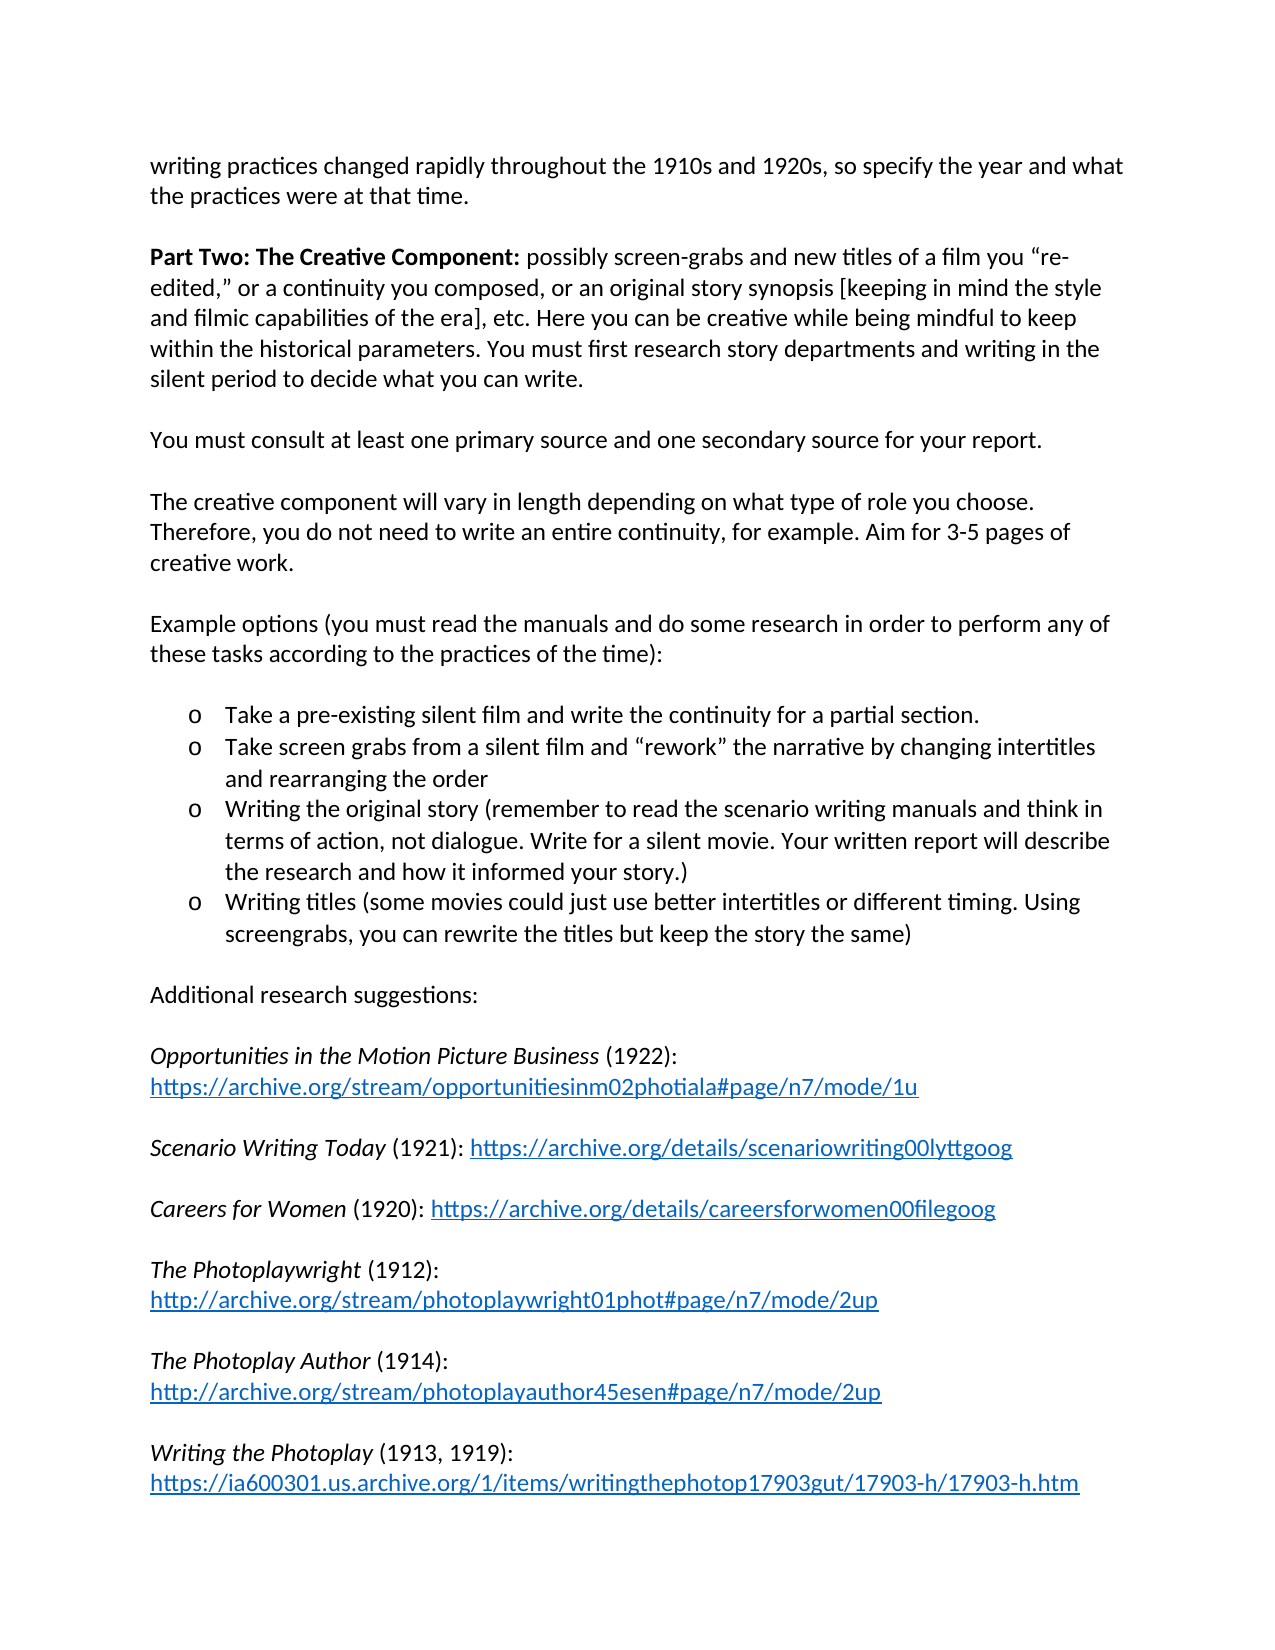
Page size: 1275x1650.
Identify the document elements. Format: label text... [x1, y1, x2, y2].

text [150, 150, 1125, 211]
list Writing the original story (remember to read the scenario writing manuals and think in terms of action, not dialogue. Write for a silent movie. Your written report will describe the research and how it informed your story.) [187, 793, 1125, 886]
list Writing titles (some movies could just use better intertitles or different timing. Using screengrabs, you can rewrite the titles but keep the story the same) [187, 886, 1125, 948]
text Writing the Photoplay (1913, 1919): https://ia600301.us.archive.org/1/items/writingthephotop17903gut/17903-h/17903-h.htm [150, 1437, 1125, 1498]
text You must consult at least one primary source and one secondary source for your report. [150, 425, 1125, 455]
text The Photoplaywright (1912): http://archive.org/stream/photoplaywright01phot#page/n7/mode/2up [150, 1254, 1125, 1315]
text The creative component will vary in length depending on what type of role you choose. Therefore, you do not need to write an entire continuity, for example. Aim for 3-5 pages of creative work. [150, 486, 1125, 577]
text Scenario Writing Today (1921): https://archive.org/details/scenariowriting00lyttgoog [150, 1132, 1125, 1162]
text Opportunities in the Motion Picture Business (1922): https://archive.org/stream/opportunitiesinm02photiala#page/n7/mode/1u [150, 1040, 1125, 1101]
text Additional research suggestions: [150, 979, 1125, 1009]
text Careers for Women (1920): https://archive.org/details/careersforwomen00filegoog [150, 1193, 1125, 1223]
list Take screen grabs from a silent film and “rework” the narrative by changing intertitles and rearranging the order [187, 731, 1125, 793]
list Take a pre-existing silent film and write the continuity for a partial section. [187, 699, 1125, 731]
text Example options (you must read the manuals and do some research in order to perform any of these tasks according to the practices of the time): [150, 608, 1125, 669]
text The Photoplay Author (1914): http://archive.org/stream/photoplayauthor45esen#page/n7/mode/2up [150, 1345, 1125, 1406]
text Part Two: The Creative Component: possibly screen-grabs and new titles of a film you “re-edited,” or a continuity you composed, or an original story synopsis [keeping in mind the style and filmic capabilities of the era], etc. Here you can be creative while being mindful to keep within the historical parameters. You must first research story departments and writing in the silent period to decide what you can write. [150, 242, 1125, 394]
